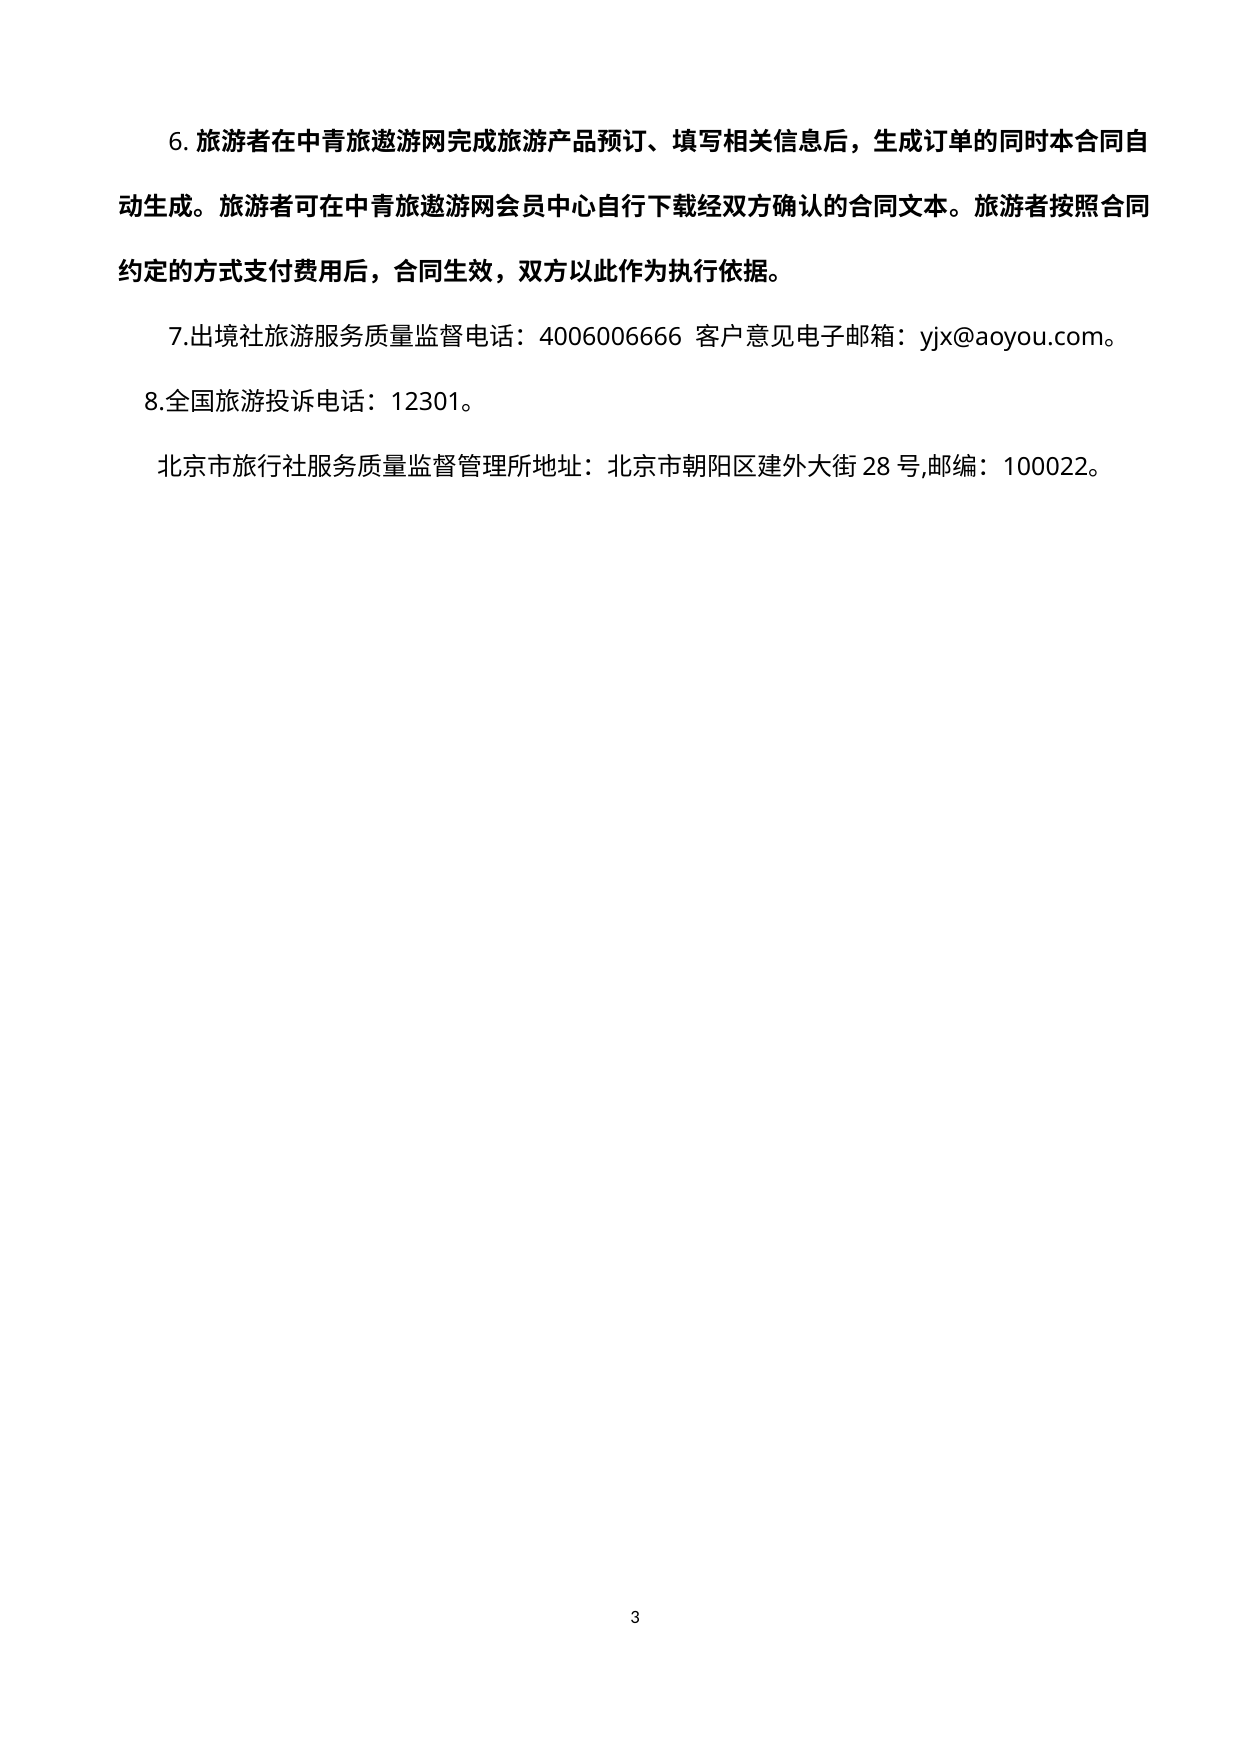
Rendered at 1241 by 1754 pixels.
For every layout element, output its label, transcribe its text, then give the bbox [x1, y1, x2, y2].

text 7.出境社旅游服务质量监督电话：4006006666 客户意见电子邮箱：yjx@aoyou.com。 [118, 302, 1152, 367]
text 6. 旅游者在中青旅遨游网完成旅游产品预订、填写相关信息后，生成订单的同时本合同自动生成。旅游者可在中青旅遨游网会员中心自行下载经双方确认的合同文本。旅游者按照合同约定的方式支付费用后，合同生效，双方以此作为执行依据。 [118, 107, 1152, 302]
text 北京市旅行社服务质量监督管理所地址：北京市朝阳区建外大街28号,邮编：100022。 [118, 432, 1152, 497]
text 8.全国旅游投诉电话：12301。 [118, 367, 1152, 432]
